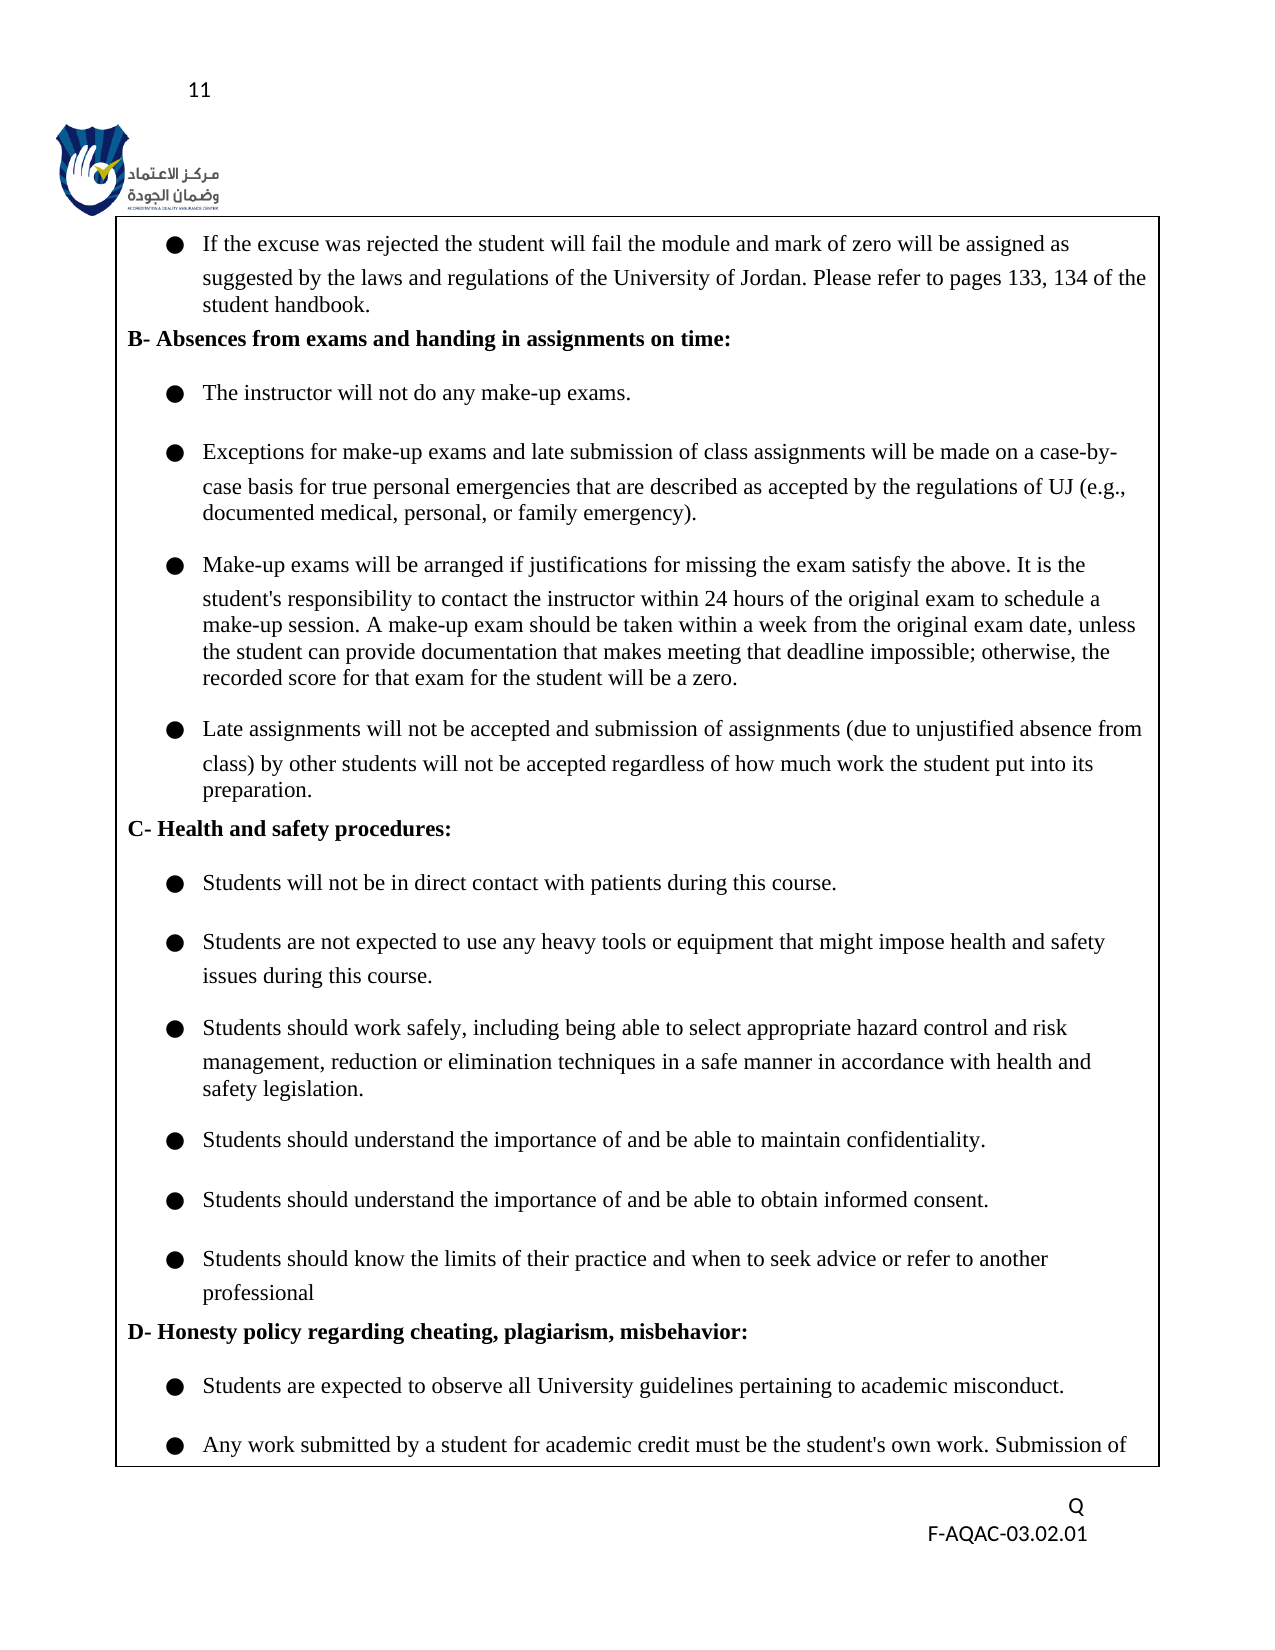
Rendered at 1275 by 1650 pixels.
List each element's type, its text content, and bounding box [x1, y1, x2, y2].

picture [56, 124, 219, 216]
